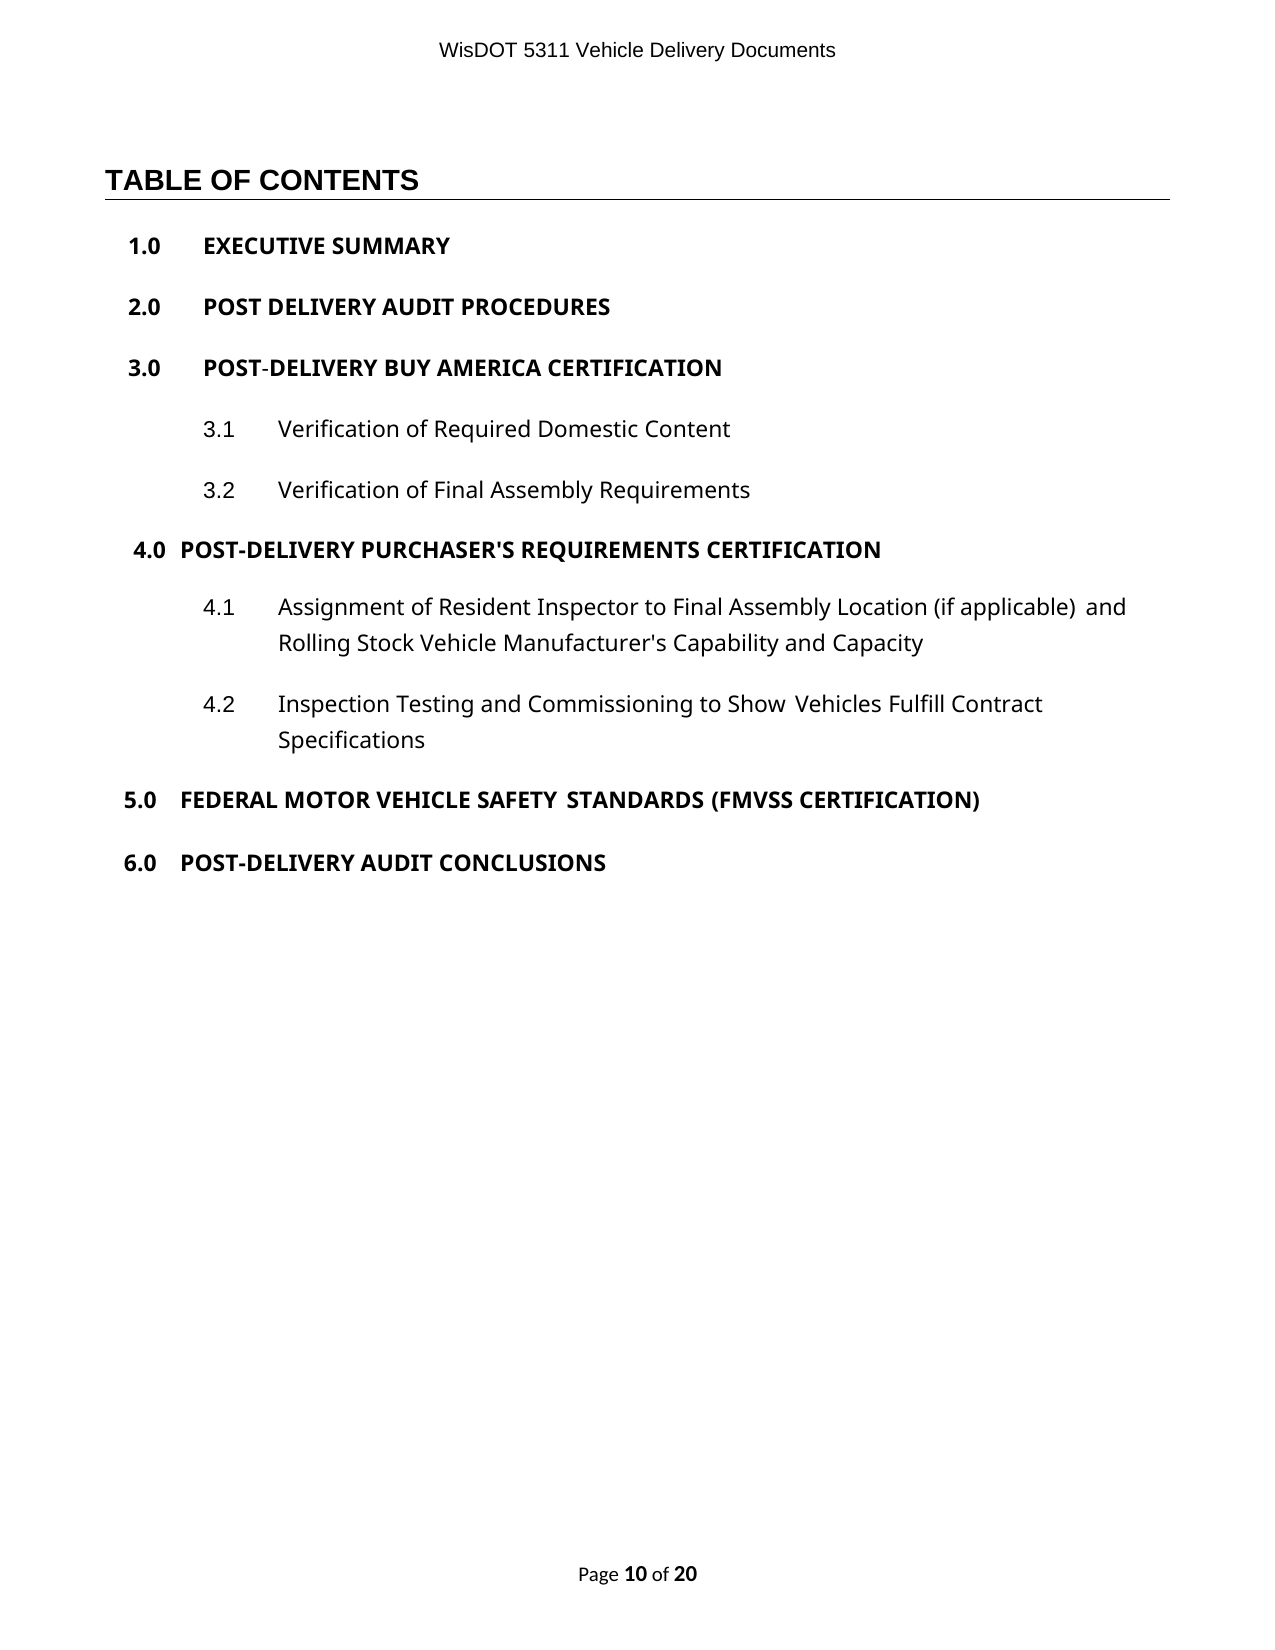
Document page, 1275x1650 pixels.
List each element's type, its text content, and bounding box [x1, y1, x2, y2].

text 6.0 POST-DELIVERY AUDIT CONCLUSIONS [124, 847, 1170, 878]
subtitle TABLE OF CONTENTS [105, 163, 1170, 199]
text 4.0 POST-DELIVERY PURCHASER'S REQUIREMENTS CERTIFICATION [133, 534, 1170, 566]
list Verification of Final Assembly Requirements [203, 473, 1170, 505]
text 5.0 FEDERAL MOTOR VEHICLE SAFETY STANDARDS (FMVSS CERTIFICATION) [124, 784, 1170, 816]
list Inspection Testing and Commissioning to Show Vehicles Fulfill Contract Specifications [203, 688, 1088, 755]
list Assignment of Resident Inspector to Final Assembly Location (if applicable) and Rolling Stock Vehicle Manufacturer's Capability and Capacity [203, 591, 1152, 658]
list Verification of Required Domestic Content [203, 413, 1170, 444]
text 1.0 EXECUTIVE SUMMARY [128, 230, 976, 261]
text 3.0 POST-DELIVERY BUY AMERICA CERTIFICATION [128, 352, 976, 383]
text 2.0 POST DELIVERY AUDIT PROCEDURES [128, 291, 976, 322]
